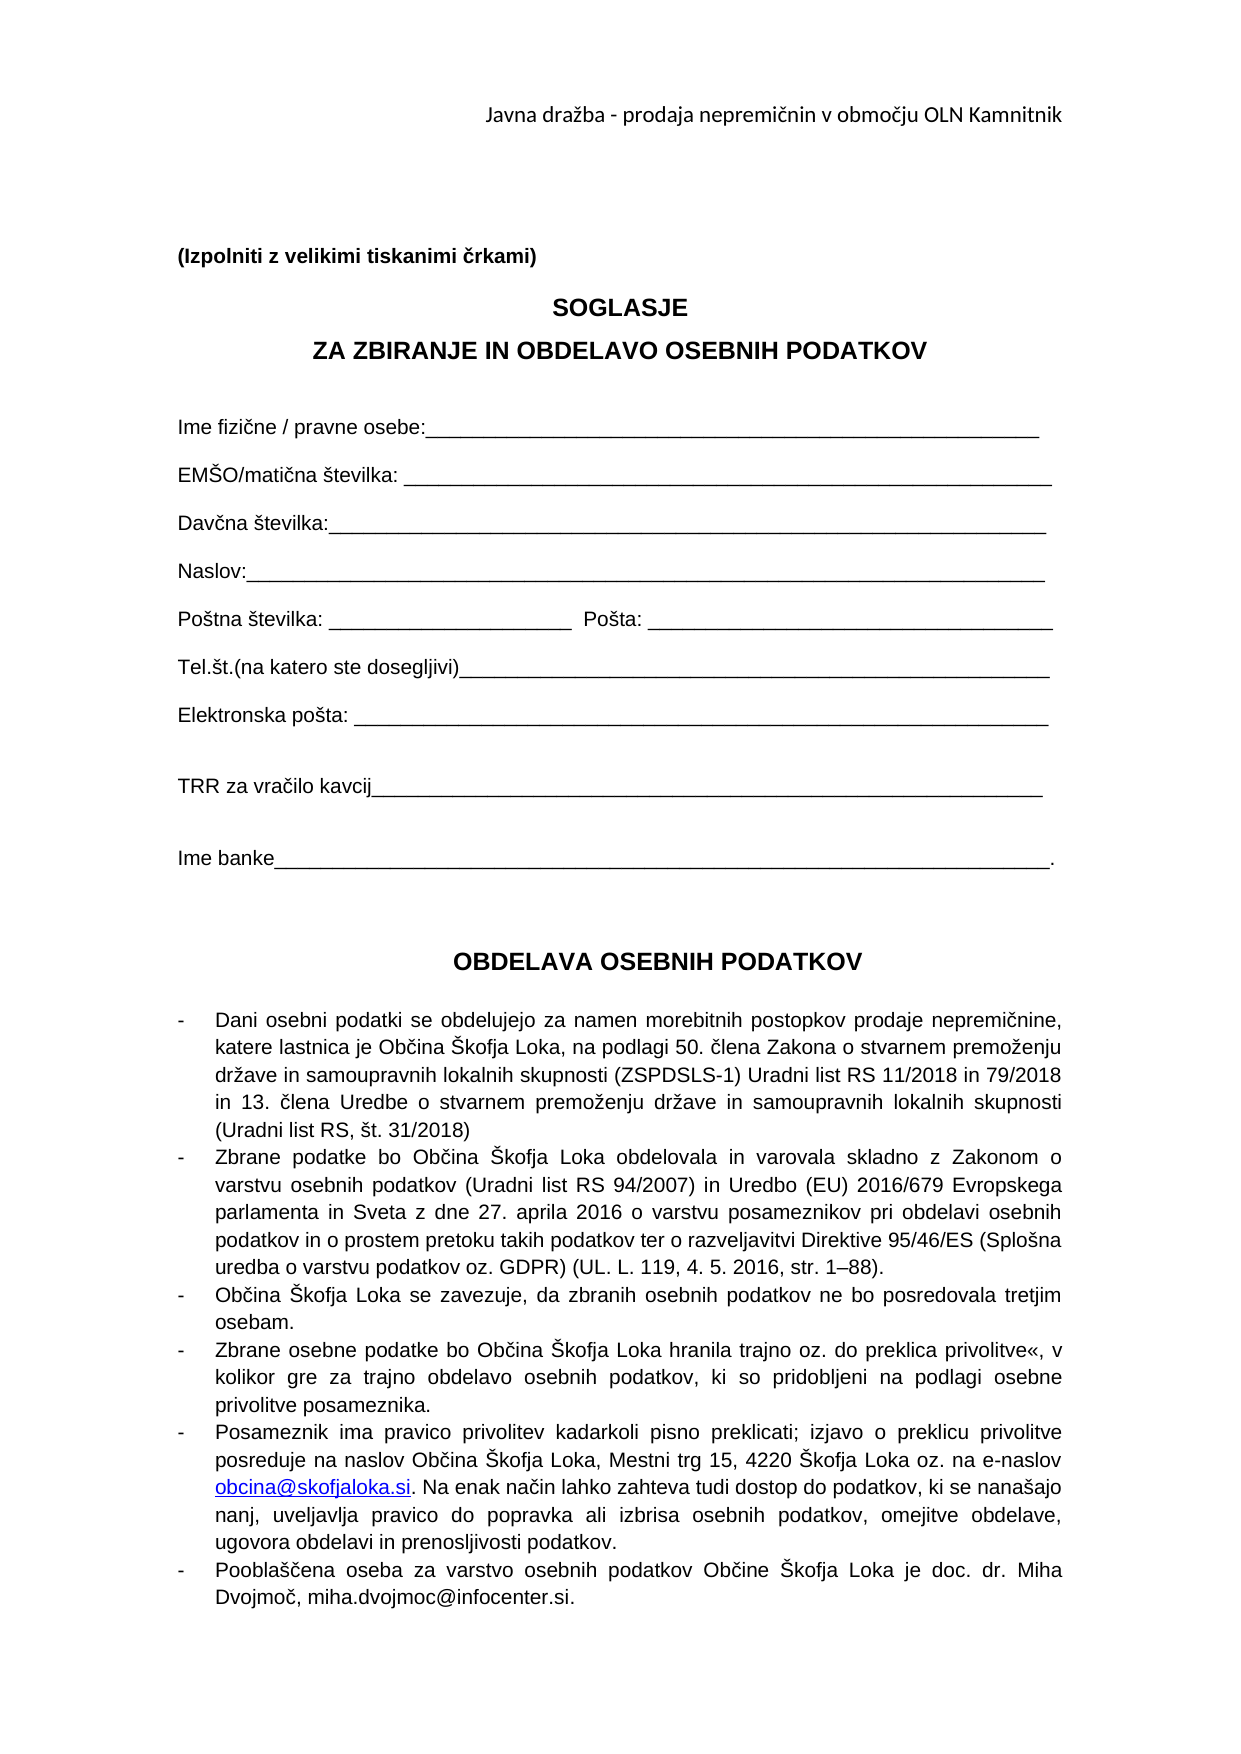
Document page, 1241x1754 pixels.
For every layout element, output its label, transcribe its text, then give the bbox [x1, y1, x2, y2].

text Ime fizične / pravne osebe:_____________________________________________________ [177, 415, 1063, 439]
text Poštna številka: _____________________ Pošta: ___________________________________ [177, 607, 1063, 631]
text TRR za vračilo kavcij__________________________________________________________ [177, 774, 1063, 798]
text Ime banke___________________________________________________________________. [177, 846, 1063, 870]
text Davčna številka:______________________________________________________________ [177, 511, 1063, 535]
text Naslov:_____________________________________________________________________ [177, 559, 1063, 583]
list OBDELAVA OSEBNIH PODATKOV [252, 947, 1063, 976]
list Zbrane podatke bo Občina Škofja Loka obdelovala in varovala skladno z Zakonom o varstvu osebnih podatkov (Uradni list RS 94/2007) in Uredbo (EU) 2016/679 Evropskega parlamenta in Sveta z dne 27. aprila 2016 o varstvu posameznikov pri obdelavi osebnih podatkov in o prostem pretoku takih podatkov ter o razveljavitvi Direktive 95/46/ES (Splošna uredba o varstvu podatkov oz. GDPR) (UL. L. 119, 4. 5. 2016, str. 1–88). [177, 1145, 1063, 1279]
text SOGLASJE [177, 293, 1063, 321]
text Tel.št.(na katero ste dosegljivi)___________________________________________________ [177, 654, 1063, 678]
list Posameznik ima pravico privolitev kadarkoli pisno preklicati; izjavo o preklicu privolitve posreduje na naslov Občina Škofja Loka, Mestni trg 15, 4220 Škofja Loka oz. na e-naslov obcina@skofjaloka.si. Na enak način lahko zahteva tudi dostop do podatkov, ki se nanašajo nanj, uveljavlja pravico do popravka ali izbrisa osebnih podatkov, omejitve obdelave, ugovora obdelavi in prenosljivosti podatkov. [177, 1420, 1063, 1554]
list Občina Škofja Loka se zavezuje, da zbranih osebnih podatkov ne bo posredovala tretjim osebam. [177, 1283, 1063, 1334]
list Dani osebni podatki se obdelujejo za namen morebitnih postopkov prodaje nepremičnine, katere lastnica je Občina Škofja Loka, na podlagi 50. člena Zakona o stvarnem premoženju države in samoupravnih lokalnih skupnosti (ZSPDSLS-1) Uradni list RS 11/2018 in 79/2018 in 13. člena Uredbe o stvarnem premoženju države in samoupravnih lokalnih skupnosti (Uradni list RS, št. 31/2018) [177, 1008, 1063, 1142]
text Elektronska pošta: ____________________________________________________________ [177, 702, 1063, 726]
text EMŠO/matična številka: ________________________________________________________ [177, 463, 1063, 487]
list Zbrane osebne podatke bo Občina Škofja Loka hranila trajno oz. do preklica privolitve«, v kolikor gre za trajno obdelavo osebnih podatkov, ki so pridobljeni na podlagi osebne privolitve posameznika. [177, 1338, 1063, 1417]
text ZA ZBIRANJE IN OBDELAVO OSEBNIH PODATKOV [177, 336, 1063, 364]
list Pooblaščena oseba za varstvo osebnih podatkov Občine Škofja Loka je doc. dr. Miha Dvojmoč, miha.dvojmoc@infocenter.si. [177, 1558, 1063, 1609]
text (Izpolniti z velikimi tiskanimi črkami) [177, 244, 1063, 268]
